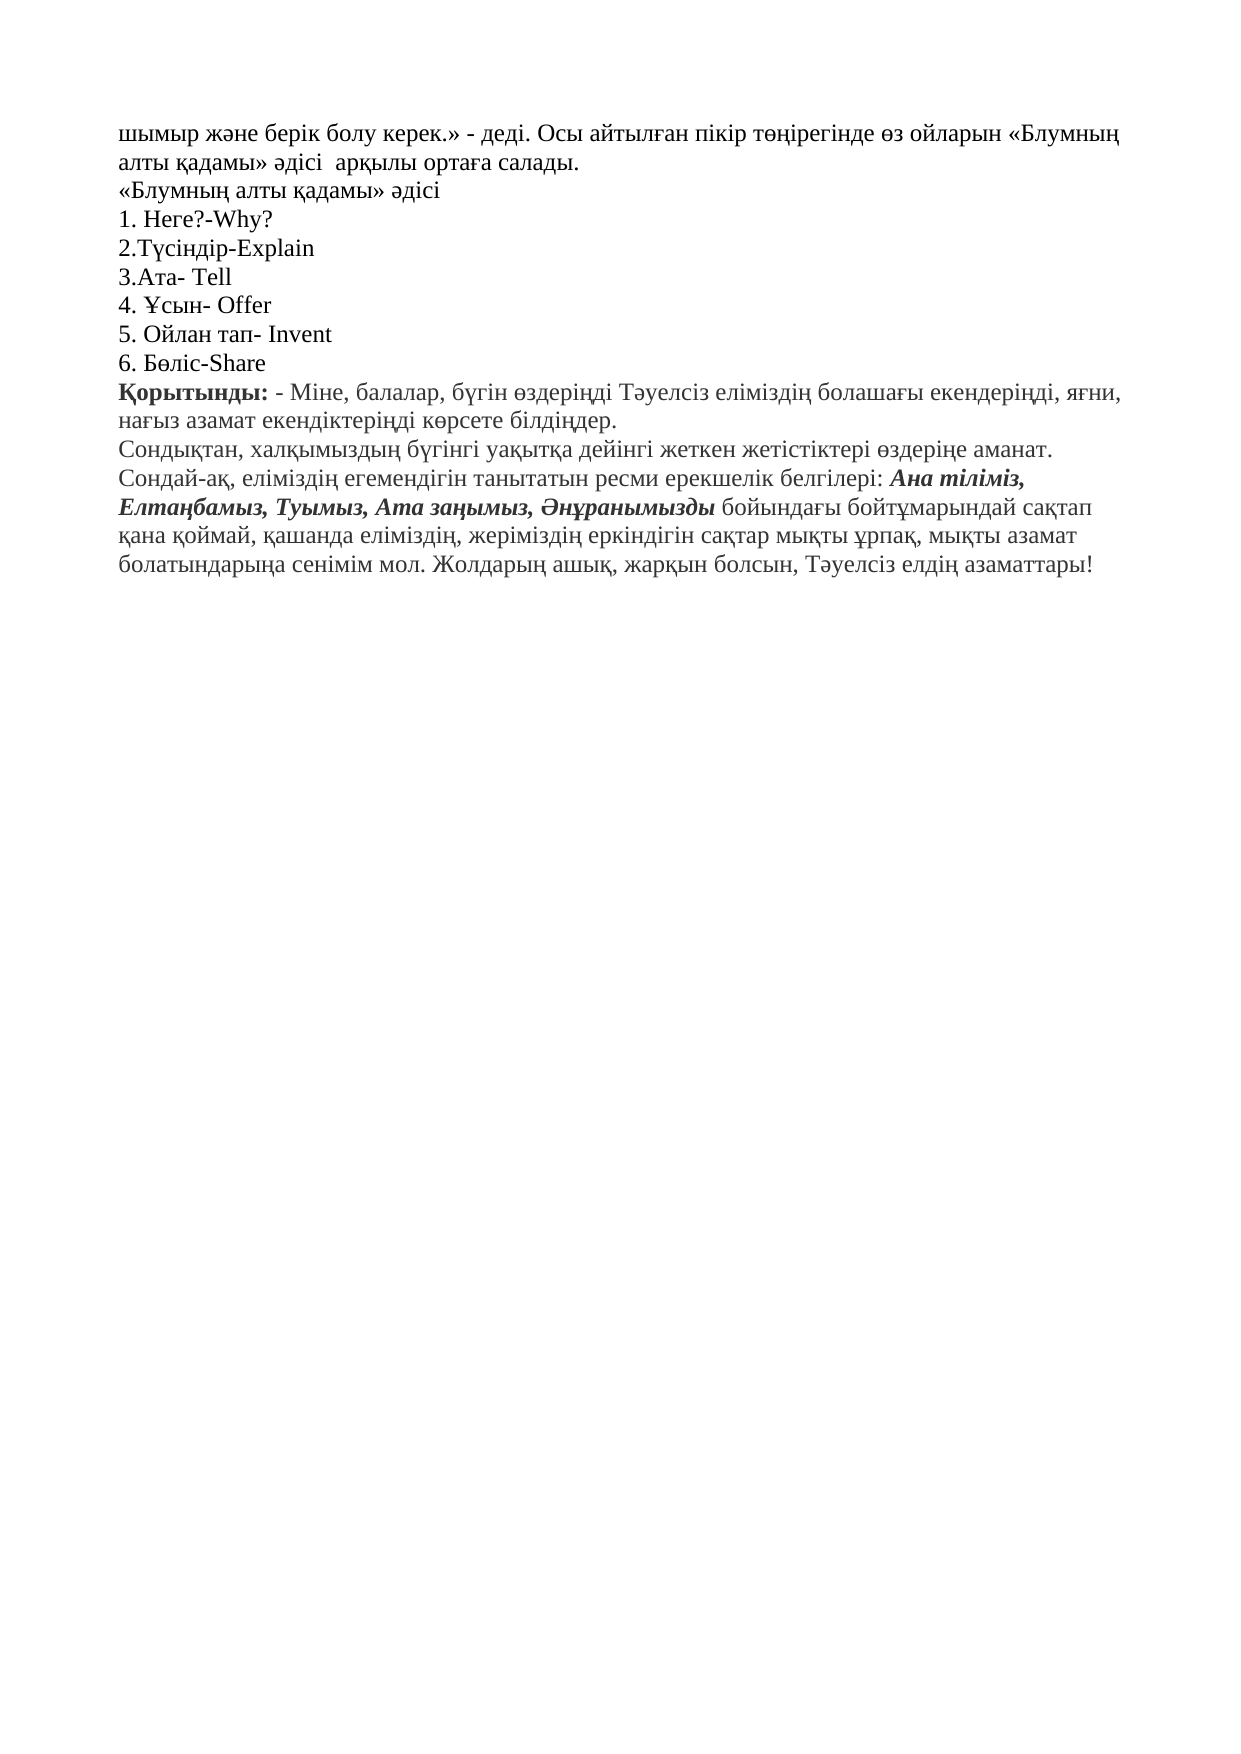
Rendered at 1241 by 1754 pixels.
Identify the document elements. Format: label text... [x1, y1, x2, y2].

text 2.Түсіндір-Explain [118, 233, 1122, 262]
text Қорытынды: - Міне, балалар, бүгін өздеріңді Тәуелсіз еліміздің болашағы екендеріңді, яғни, нағыз азамат екендіктеріңді көрсете білдіңдер. [118, 377, 1122, 434]
text 3.Ата- Tell [118, 262, 1122, 291]
text 4. Ұсын- Offer [118, 291, 1122, 319]
text 1. Неге?-Why? [118, 204, 1122, 233]
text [118, 118, 1122, 176]
text 6. Бөліс-Share [118, 348, 1122, 377]
text «Блумның алты қадамы» әдісі [118, 176, 1122, 204]
text Сондықтан, халқымыздың бүгінгі уақытқа дейінгі жеткен жетістіктері өздеріңе аманат. Сондай-ақ, еліміздің егемендігін танытатын ресми ерекшелік белгілері: Ана тіліміз, Елтаңбамыз, Туымыз, Ата заңымыз, Әнұранымызды бойындағы бойтұмарындай сақтап қана қоймай, қашанда еліміздің, жеріміздің еркіндігін сақтар мықты ұрпақ, мықты азамат болатындарыңа сенімім мол. Жолдарың ашық, жарқын болсын, Тәуелсіз елдің азаматтары! [118, 434, 1122, 578]
text 5. Ойлан тап- Invent [118, 319, 1122, 348]
